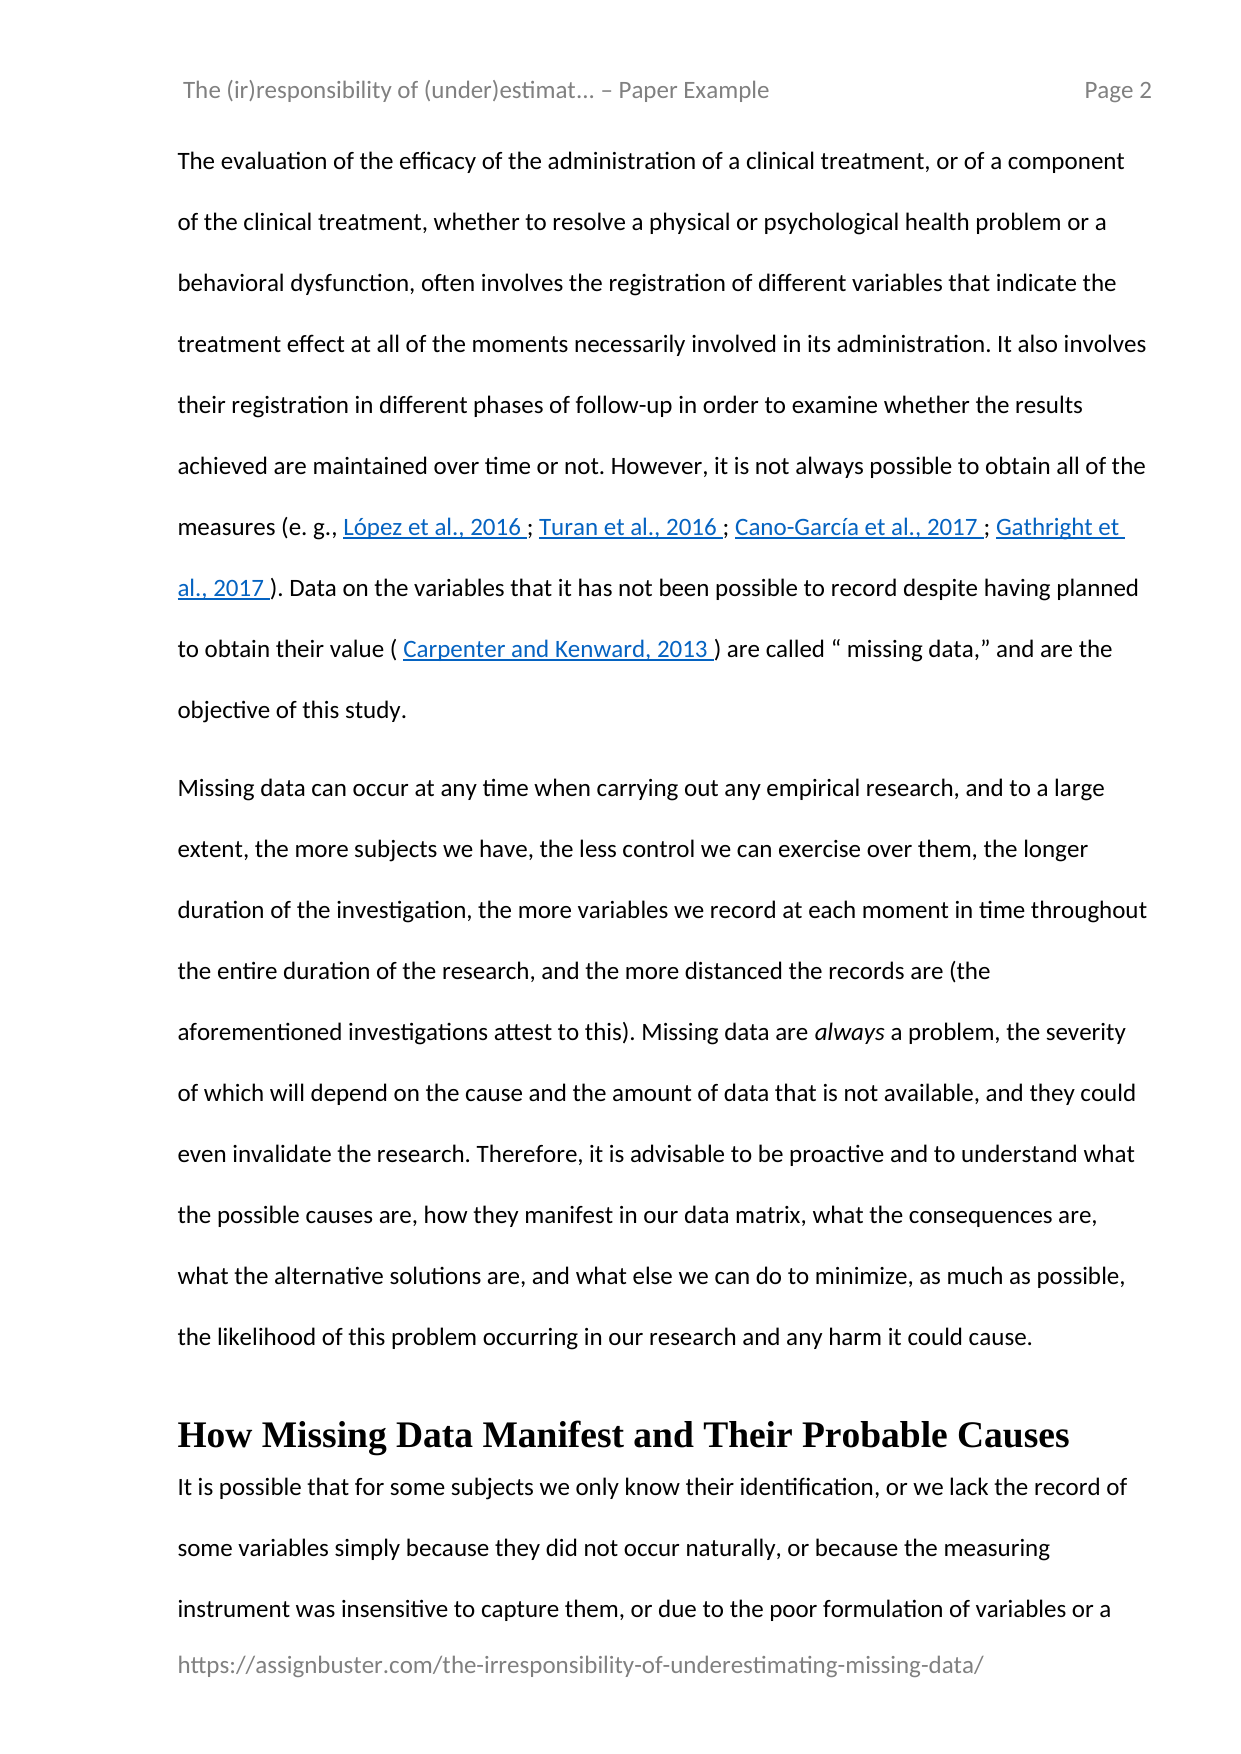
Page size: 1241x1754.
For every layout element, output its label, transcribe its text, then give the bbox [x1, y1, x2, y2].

subtitle How Missing Data Manifest and Their Probable Causes [177, 1412, 1152, 1455]
text Missing data can occur at any time when carrying out any empirical research, and to a large extent, the more subjects we have, the less control we can exercise over them, the longer duration of the investigation, the more variables we record at each moment in time throughout the entire duration of the research, and the more distanced the records are (the aforementioned investigations attest to this). Missing data are always a problem, the severity of which will depend on the cause and the amount of data that is not available, and they could even invalidate the research. Therefore, it is advisable to be proactive and to understand what the possible causes are, how they manifest in our data matrix, what the consequences are, what the alternative solutions are, and what else we can do to minimize, as much as possible, the likelihood of this problem occurring in our research and any harm it could cause. [177, 772, 1152, 1352]
text The evaluation of the efficacy of the administration of a clinical treatment, or of a component of the clinical treatment, whether to resolve a physical or psychological health problem or a behavioral dysfunction, often involves the registration of different variables that indicate the treatment effect at all of the moments necessarily involved in its administration. It also involves their registration in different phases of follow-up in order to examine whether the results achieved are maintained over time or not. However, it is not always possible to obtain all of the measures (e. g., López et al., 2016 ; Turan et al., 2016 ; Cano-García et al., 2017 ; Gathright et al., 2017 ). Data on the variables that it has not been possible to record despite having planned to obtain their value ( Carpenter and Kenward, 2013 ) are called “ missing data,” and are the objective of this study. [177, 145, 1152, 725]
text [177, 1471, 1152, 1624]
